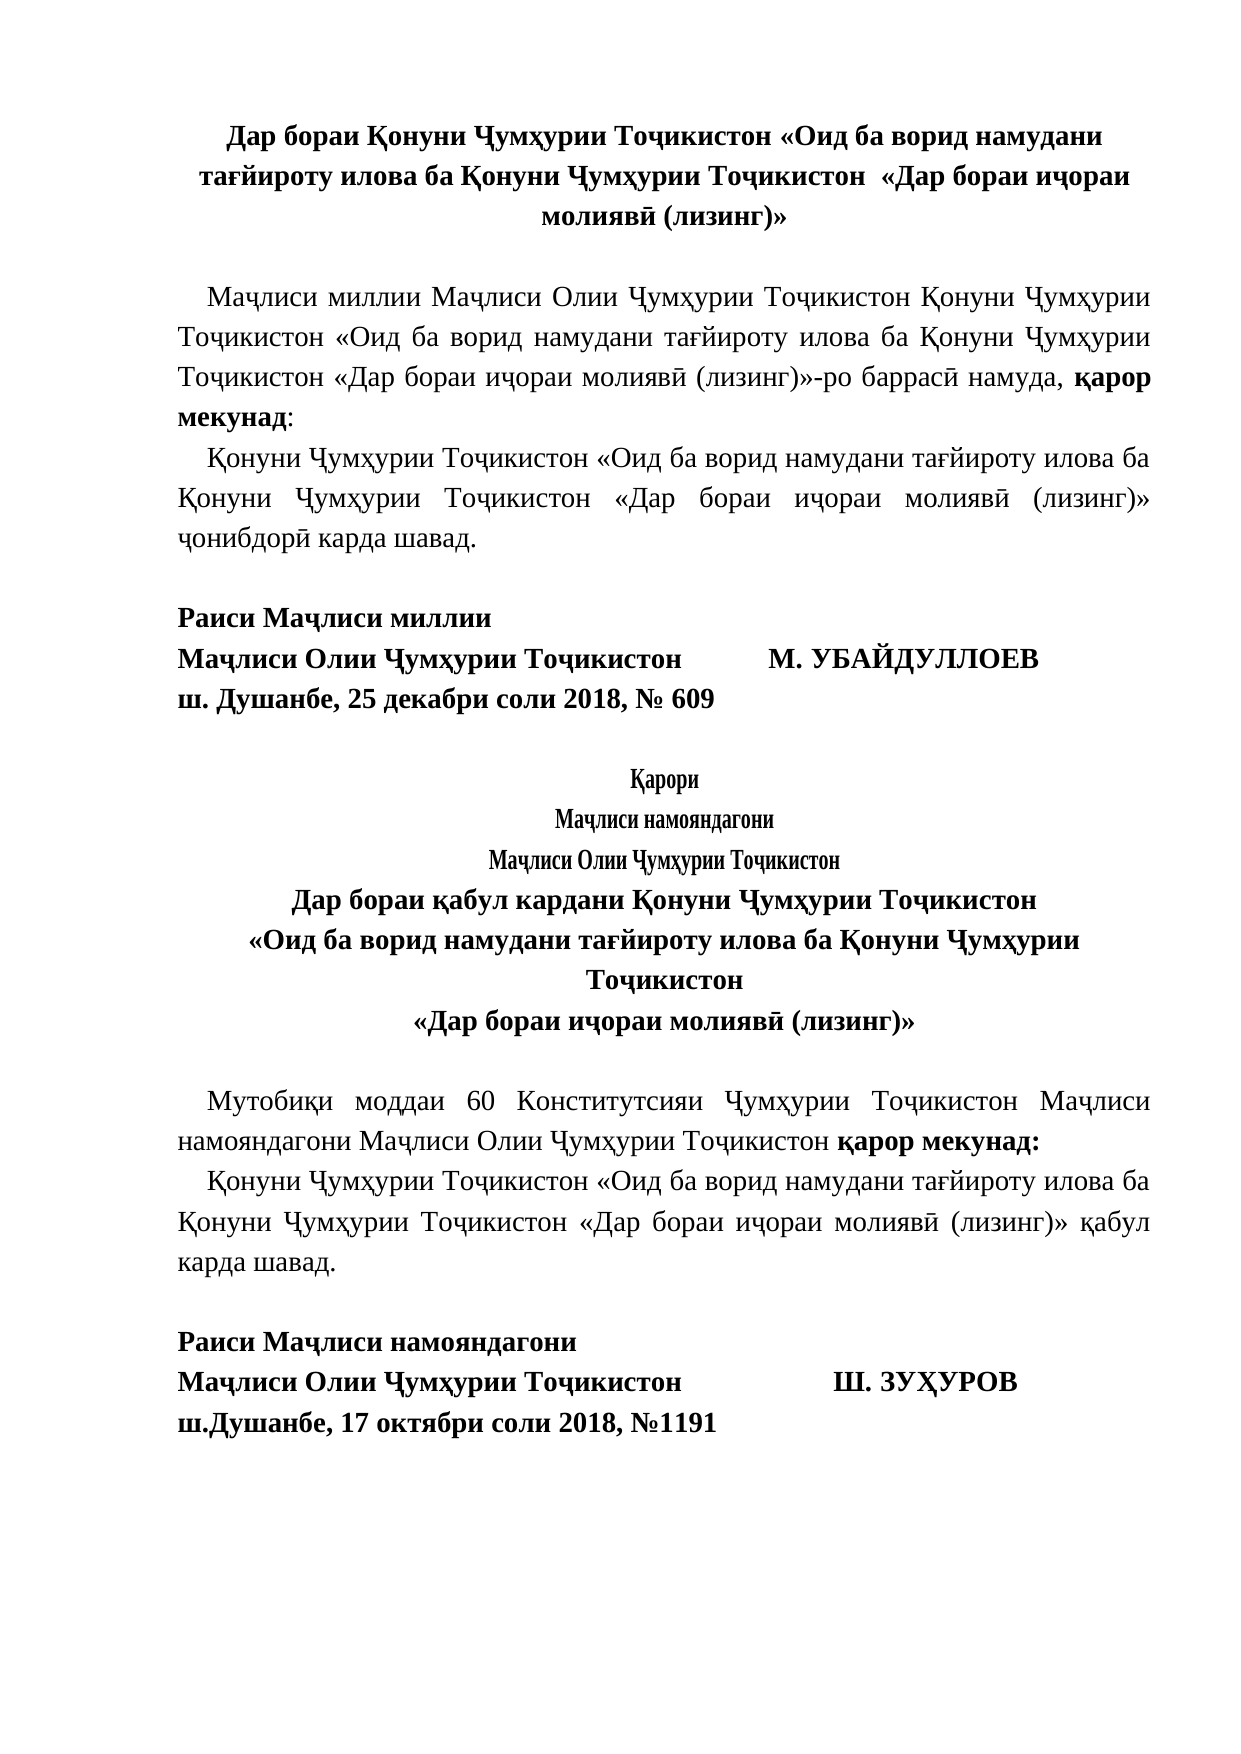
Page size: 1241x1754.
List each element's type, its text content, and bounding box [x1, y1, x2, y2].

text Раиси Маҷлиси миллии [177, 601, 1152, 634]
text Маҷлиси намояндагони [177, 802, 1152, 835]
text ш.Душанбе, 17 октябри соли 2018, №1191 [177, 1405, 1152, 1438]
text Дар бораи қабул кардани Қонуни Ҷумҳурии Тоҷикистон [177, 882, 1152, 916]
text Маҷлиси Олии Ҷумҳурии Тоҷикистон М. Убайдуллоев [177, 641, 1152, 674]
text Мутобиқи моддаи 60 Конститутсияи Ҷумҳурии Тоҷикистон Маҷлиси намояндагони Маҷлиси Олии Ҷумҳурии Тоҷикистон қарор мекунад: [177, 1083, 1152, 1157]
text Раиси Маҷлиси намояндагони [177, 1324, 1152, 1358]
text Қонуни Ҷумҳурии Тоҷикистон «Оид ба ворид намудани тағйироту илова ба Қонуни Ҷумҳурии Тоҷикистон «Дар бораи иҷораи молиявӣ (лизинг)» қабул карда шавад. [177, 1163, 1152, 1277]
text Маҷлиси миллии Маҷлиси Олии Ҷумҳурии Тоҷикистон Қонуни Ҷумҳурии Тоҷикистон «Оид ба ворид намудани тағйироту илова ба Қонуни Ҷумҳурии Тоҷикистон «Дар бораи иҷораи молиявӣ (лизинг)»-ро баррасӣ намуда, қарор мекунад: [177, 279, 1152, 433]
text «Оид ба ворид намудани тағйироту илова ба Қонуни Ҷумҳурии Тоҷикистон [177, 922, 1152, 996]
text ш. Душанбе, 25 декабри соли 2018, № 609 [177, 681, 1152, 714]
text Маҷлиси Олии Ҷумҳурии Тоҷикистон [177, 842, 1152, 875]
text Қонуни Ҷумҳурии Тоҷикистон «Оид ба ворид намудани тағйироту илова ба Қонуни Ҷумҳурии Тоҷикистон «Дар бораи иҷораи молиявӣ (лизинг)» ҷонибдорӣ карда шавад. [177, 440, 1152, 554]
text «Дар бораи иҷораи молиявӣ (лизинг)» [177, 1003, 1152, 1036]
text Маҷлиси Олии Ҷумҳурии Тоҷикистон Ш. Зуҳуров [177, 1364, 1152, 1398]
text Қарори [177, 761, 1152, 795]
text Дар бораи Қонуни Ҷумҳурии Тоҷикистон «Оид ба ворид намудани тағйироту илова ба Қонуни Ҷумҳурии Тоҷикистон «Дар бораи иҷораи молиявӣ (лизинг)» [177, 118, 1152, 232]
